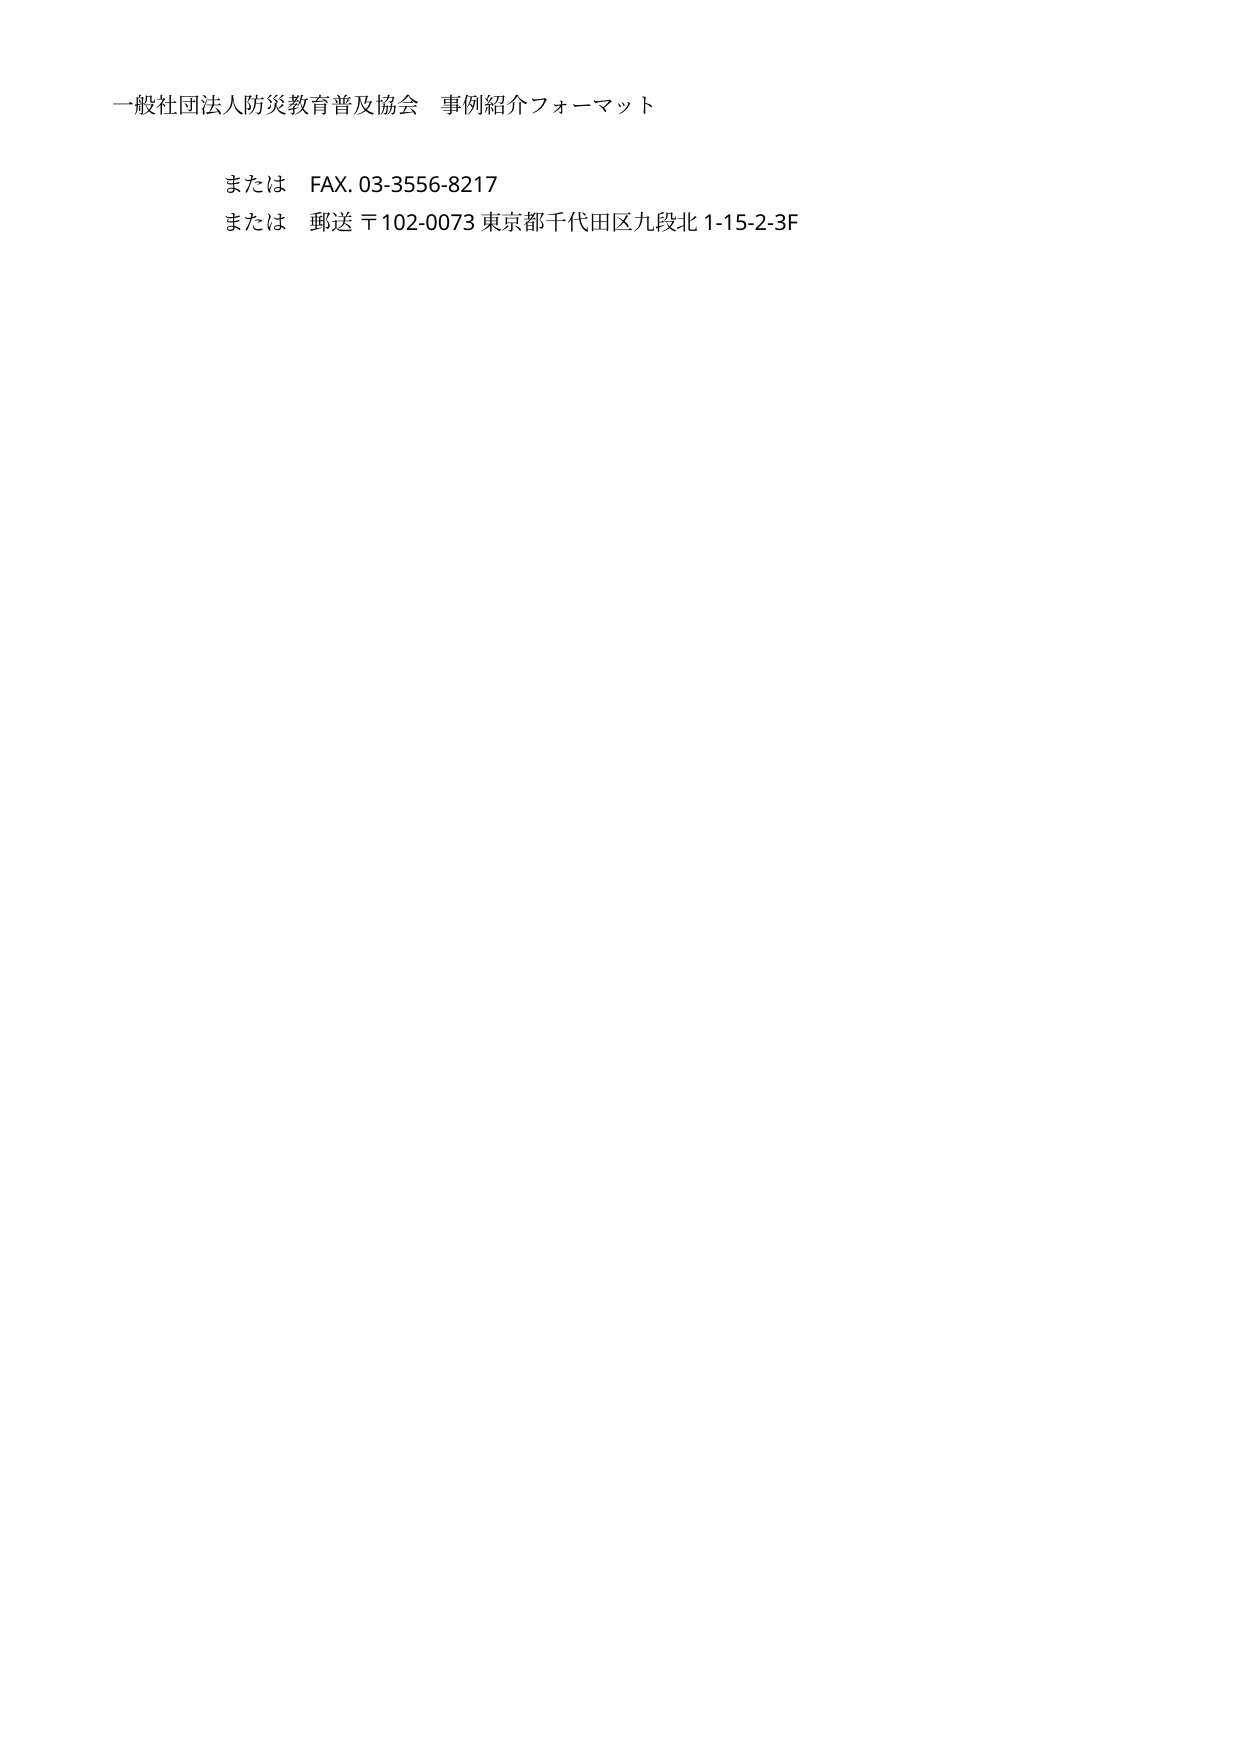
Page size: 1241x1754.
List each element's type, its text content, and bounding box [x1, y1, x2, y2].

text または FAX. 03-3556-8217 [112, 164, 1128, 202]
text または 郵送 〒102-0073東京都千代田区九段北1-15-2-3F [112, 202, 1128, 239]
